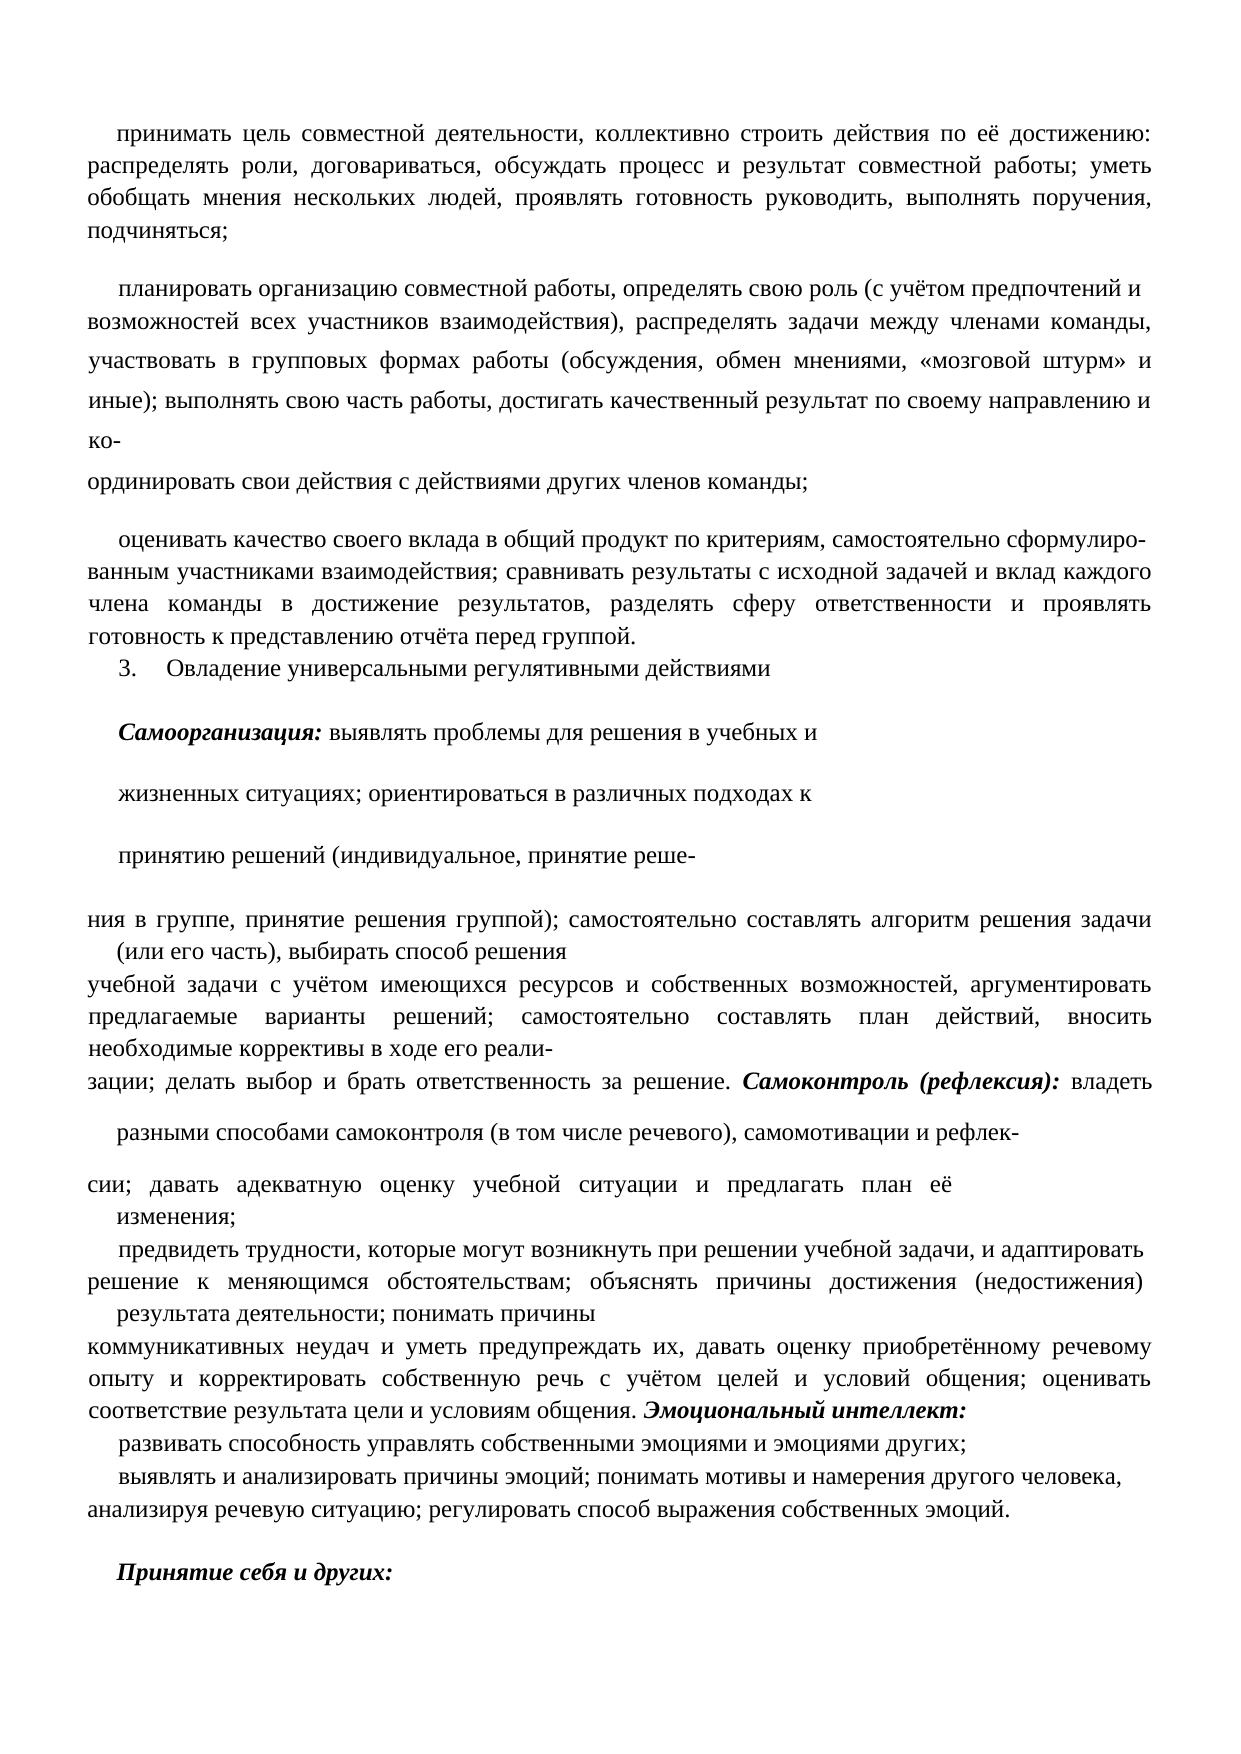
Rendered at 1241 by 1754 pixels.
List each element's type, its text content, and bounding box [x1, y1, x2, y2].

text коммуникативных неудач и уметь предупреждать их, давать оценку приобретённому речевому опыту и корректировать собственную речь с учётом целей и условий общения; оценивать соответствие результата цели и условиям общения. Эмоциональный интеллект: [87, 1331, 1152, 1424]
text учебной задачи с учётом имеющихся ресурсов и собственных возможностей, аргументировать предлагаемые варианты решений; самостоятельно составлять план действий, вносить необходимые коррективы в ходе его реали- [87, 969, 1152, 1062]
text ванным участниками взаимодействия; сравнивать результаты с исходной задачей и вклад каждого члена команды в достижение результатов, разделять сферу ответственности и проявлять готовность к представлению отчёта перед группой. [87, 556, 1152, 649]
text развивать способность управлять собственными эмоциями и эмоциями других; [118, 1428, 1152, 1457]
text зации; делать выбор и брать ответственность за решение. Самоконтроль (рефлексия): владеть разными способами самоконтроля (в том числе речевого), самомотивации и рефлек- [87, 1066, 1152, 1146]
text ординировать свои действия с действиями других членов команды; [87, 466, 1152, 494]
text выявлять и анализировать причины эмоций; понимать мотивы и намерения другого человека, [118, 1461, 1152, 1490]
text возможностей всех участников взаимодействия), распределять задачи между членами команды, участвовать в групповых формах работы (обсуждения, обмен мнениями, «мозговой штурм» и иные); выполнять свою часть работы, достигать качественный результат по своему направлению и ко- [87, 306, 1152, 454]
text предвидеть трудности, которые могут возникнуть при решении учебной задачи, и адаптировать [118, 1234, 1152, 1262]
text Самоорганизация: выявлять проблемы для решения в учебных и жизненных ситуациях; ориентироваться в различных подходах к принятию решений (индивидуальное, принятие реше- [118, 717, 857, 869]
text оценивать качество своего вклада в общий продукт по критериям, самостоятельно сформулиро- [118, 524, 1152, 552]
text решение к меняющимся обстоятельствам; объяснять причины достижения (недостижения) результата деятельности; понимать причины [87, 1266, 1144, 1327]
text принимать цель совместной деятельности, коллективно строить действия по её достижению: распределять роли, договариваться, обсуждать процесс и результат совместной работы; уметь обобщать мнения нескольких людей, проявлять готовность руководить, выполнять поручения, подчиняться; [87, 118, 1152, 243]
text сии; давать адекватную оценку учебной ситуации и предлагать план её изменения; [87, 1169, 953, 1230]
text планировать организацию совместной работы, определять свою роль (с учётом предпочтений и [118, 273, 1152, 302]
text Принятие себя и других: [116, 1557, 1152, 1586]
text ния в группе, принятие решения группой); самостоятельно составлять алгоритм решения задачи (или его часть), выбирать способ решения [87, 904, 1152, 965]
text 3. Овладение универсальными регулятивными действиями [118, 653, 1152, 682]
text анализируя речевую ситуацию; регулировать способ выражения собственных эмоций. [87, 1494, 1152, 1522]
